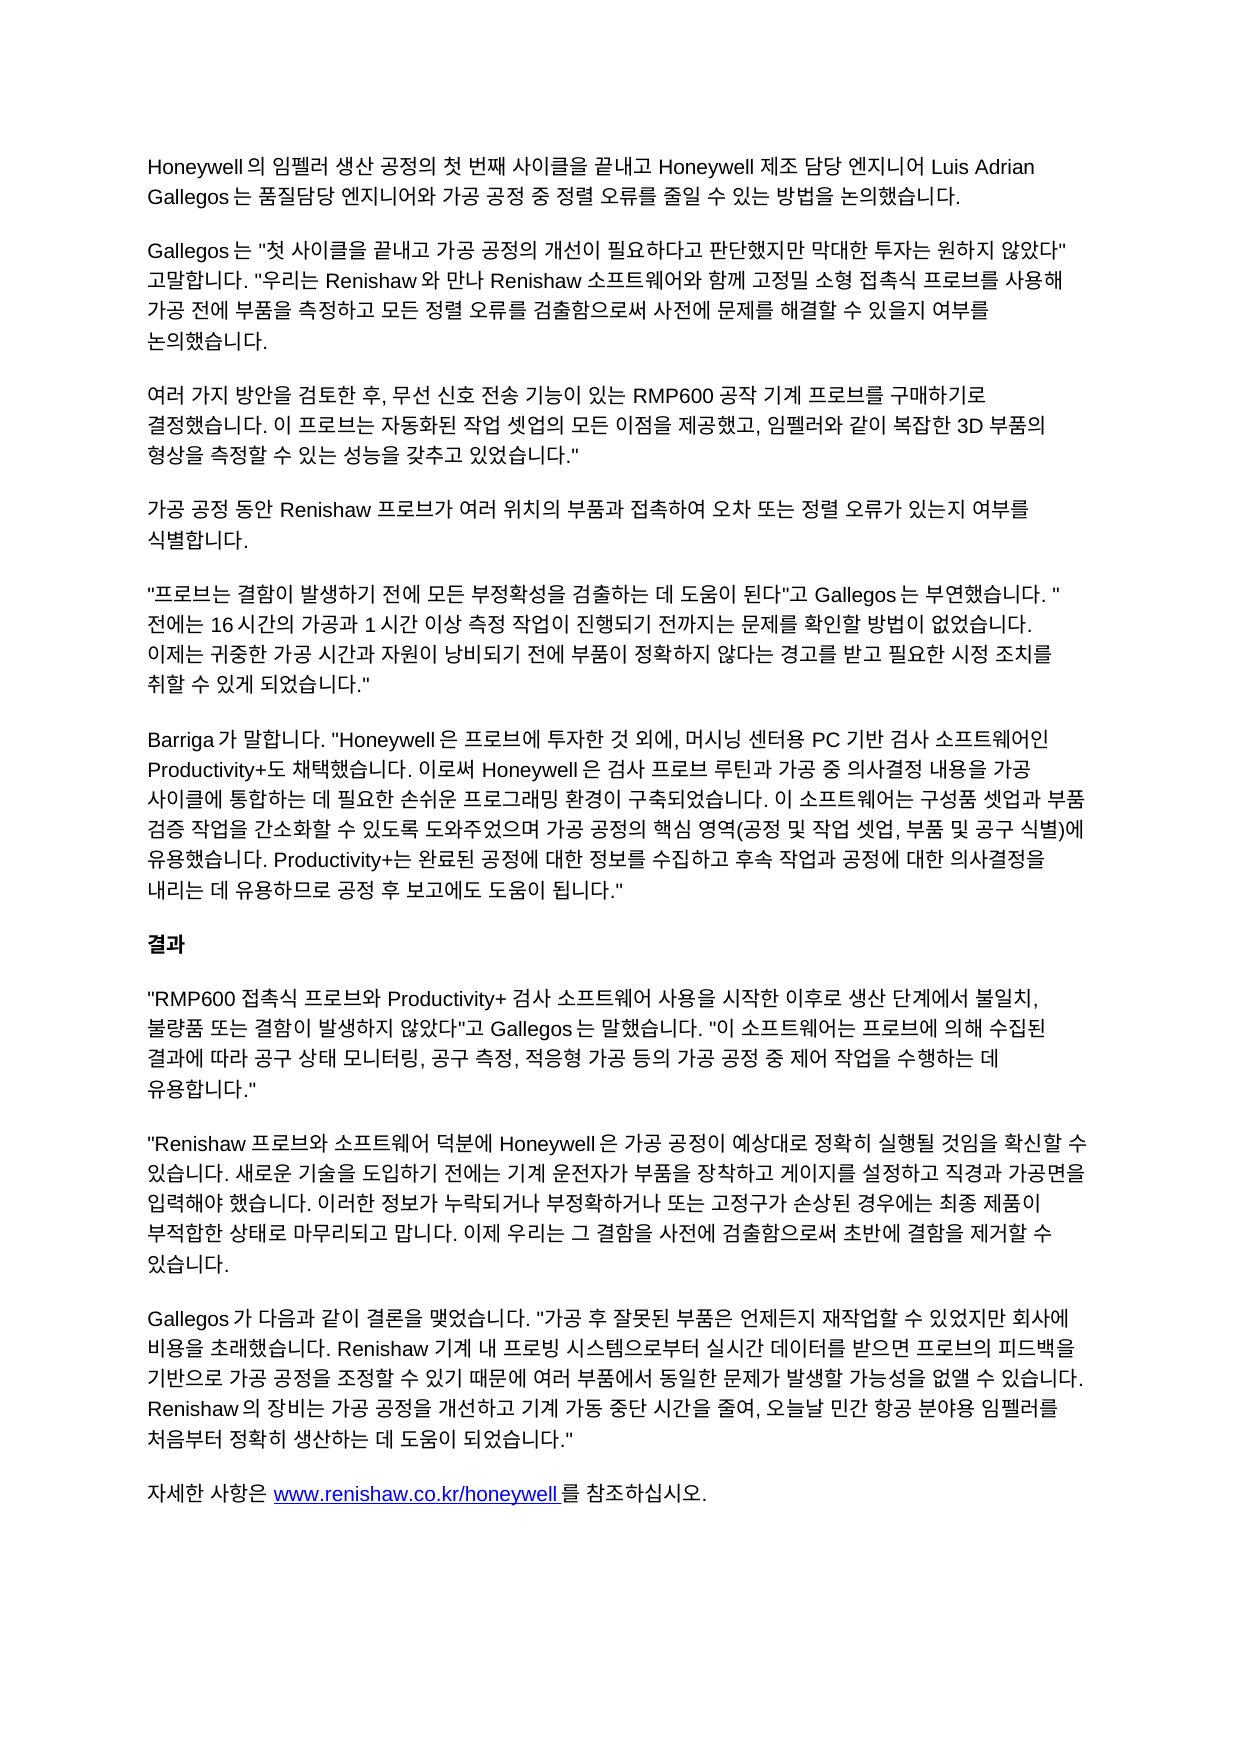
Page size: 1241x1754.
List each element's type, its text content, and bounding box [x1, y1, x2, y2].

text 여러 가지 방안을 검토한 후, 무선 신호 전송 기능이 있는 RMP600 공작 기계 프로브를 구매하기로 결정했습니다. 이 프로브는 자동화된 작업 셋업의 모든 이점을 제공했고, 임펠러와 같이 복잡한 3D 부품의 형상을 측정할 수 있는 성능을 갖추고 있었습니다." [147, 379, 1093, 470]
text Gallegos가 다음과 같이 결론을 맺었습니다. "가공 후 잘못된 부품은 언제든지 재작업할 수 있었지만 회사에 비용을 초래했습니다. Renishaw 기계 내 프로빙 시스템으로부터 실시간 데이터를 받으면 프로브의 피드백을 기반으로 가공 공정을 조정할 수 있기 때문에 여러 부품에서 동일한 문제가 발생할 가능성을 없앨 수 있습니다. Renishaw의 장비는 가공 공정을 개선하고 기계 가동 중단 시간을 줄여, 오늘날 민간 항공 분야용 임펠러를 처음부터 정확히 생산하는 데 도움이 되었습니다." [147, 1302, 1093, 1453]
text "Renishaw 프로브와 소프트웨어 덕분에 Honeywell은 가공 공정이 예상대로 정확히 실행될 것임을 확신할 수 있습니다. 새로운 기술을 도입하기 전에는 기계 운전자가 부품을 장착하고 게이지를 설정하고 직경과 가공면을 입력해야 했습니다. 이러한 정보가 누락되거나 부정확하거나 또는 고정구가 손상된 경우에는 최종 제품이 부적합한 상태로 마무리되고 맙니다. 이제 우리는 그 결함을 사전에 검출함으로써 초반에 결함을 제거할 수 있습니다. [147, 1127, 1093, 1278]
text Honeywell의 임펠러 생산 공정의 첫 번째 사이클을 끝내고 Honeywell 제조 담당 엔지니어 Luis Adrian Gallegos는 품질담당 엔지니어와 가공 공정 중 정렬 오류를 줄일 수 있는 방법을 논의했습니다. [147, 150, 1093, 210]
text 자세한 사항은 www.renishaw.co.kr/honeywell를 참조하십시오. [147, 1477, 1093, 1507]
text 결과 [147, 928, 1093, 958]
text Barriga가 말합니다. "Honeywell은 프로브에 투자한 것 외에, 머시닝 센터용 PC 기반 검사 소프트웨어인 Productivity+도 채택했습니다. 이로써 Honeywell은 검사 프로브 루틴과 가공 중 의사결정 내용을 가공 사이클에 통합하는 데 필요한 손쉬운 프로그래밍 환경이 구축되었습니다. 이 소프트웨어는 구성품 셋업과 부품 검증 작업을 간소화할 수 있도록 도와주었으며 가공 공정의 핵심 영역(공정 및 작업 셋업, 부품 및 공구 식별)에 유용했습니다. Productivity+는 완료된 공정에 대한 정보를 수집하고 후속 작업과 공정에 대한 의사결정을 내리는 데 유용하므로 공정 후 보고에도 도움이 됩니다." [147, 723, 1093, 904]
text "프로브는 결함이 발생하기 전에 모든 부정확성을 검출하는 데 도움이 된다"고 Gallegos는 부연했습니다. "전에는 16시간의 가공과 1시간 이상 측정 작업이 진행되기 전까지는 문제를 확인할 방법이 없었습니다. 이제는 귀중한 가공 시간과 자원이 낭비되기 전에 부품이 정확하지 않다는 경고를 받고 필요한 시정 조치를 취할 수 있게 되었습니다." [147, 578, 1093, 699]
text Gallegos는 "첫 사이클을 끝내고 가공 공정의 개선이 필요하다고 판단했지만 막대한 투자는 원하지 않았다"고말합니다. "우리는 Renishaw와 만나 Renishaw 소프트웨어와 함께 고정밀 소형 접촉식 프로브를 사용해 가공 전에 부품을 측정하고 모든 정렬 오류를 검출함으로써 사전에 문제를 해결할 수 있을지 여부를 논의했습니다. [147, 234, 1093, 355]
text "RMP600 접촉식 프로브와 Productivity+ 검사 소프트웨어 사용을 시작한 이후로 생산 단계에서 불일치, 불량품 또는 결함이 발생하지 않았다"고 Gallegos는 말했습니다. "이 소프트웨어는 프로브에 의해 수집된 결과에 따라 공구 상태 모니터링, 공구 측정, 적응형 가공 등의 가공 공정 중 제어 작업을 수행하는 데 유용합니다." [147, 982, 1093, 1103]
text 가공 공정 동안 Renishaw 프로브가 여러 위치의 부품과 접촉하여 오차 또는 정렬 오류가 있는지 여부를 식별합니다. [147, 494, 1093, 554]
